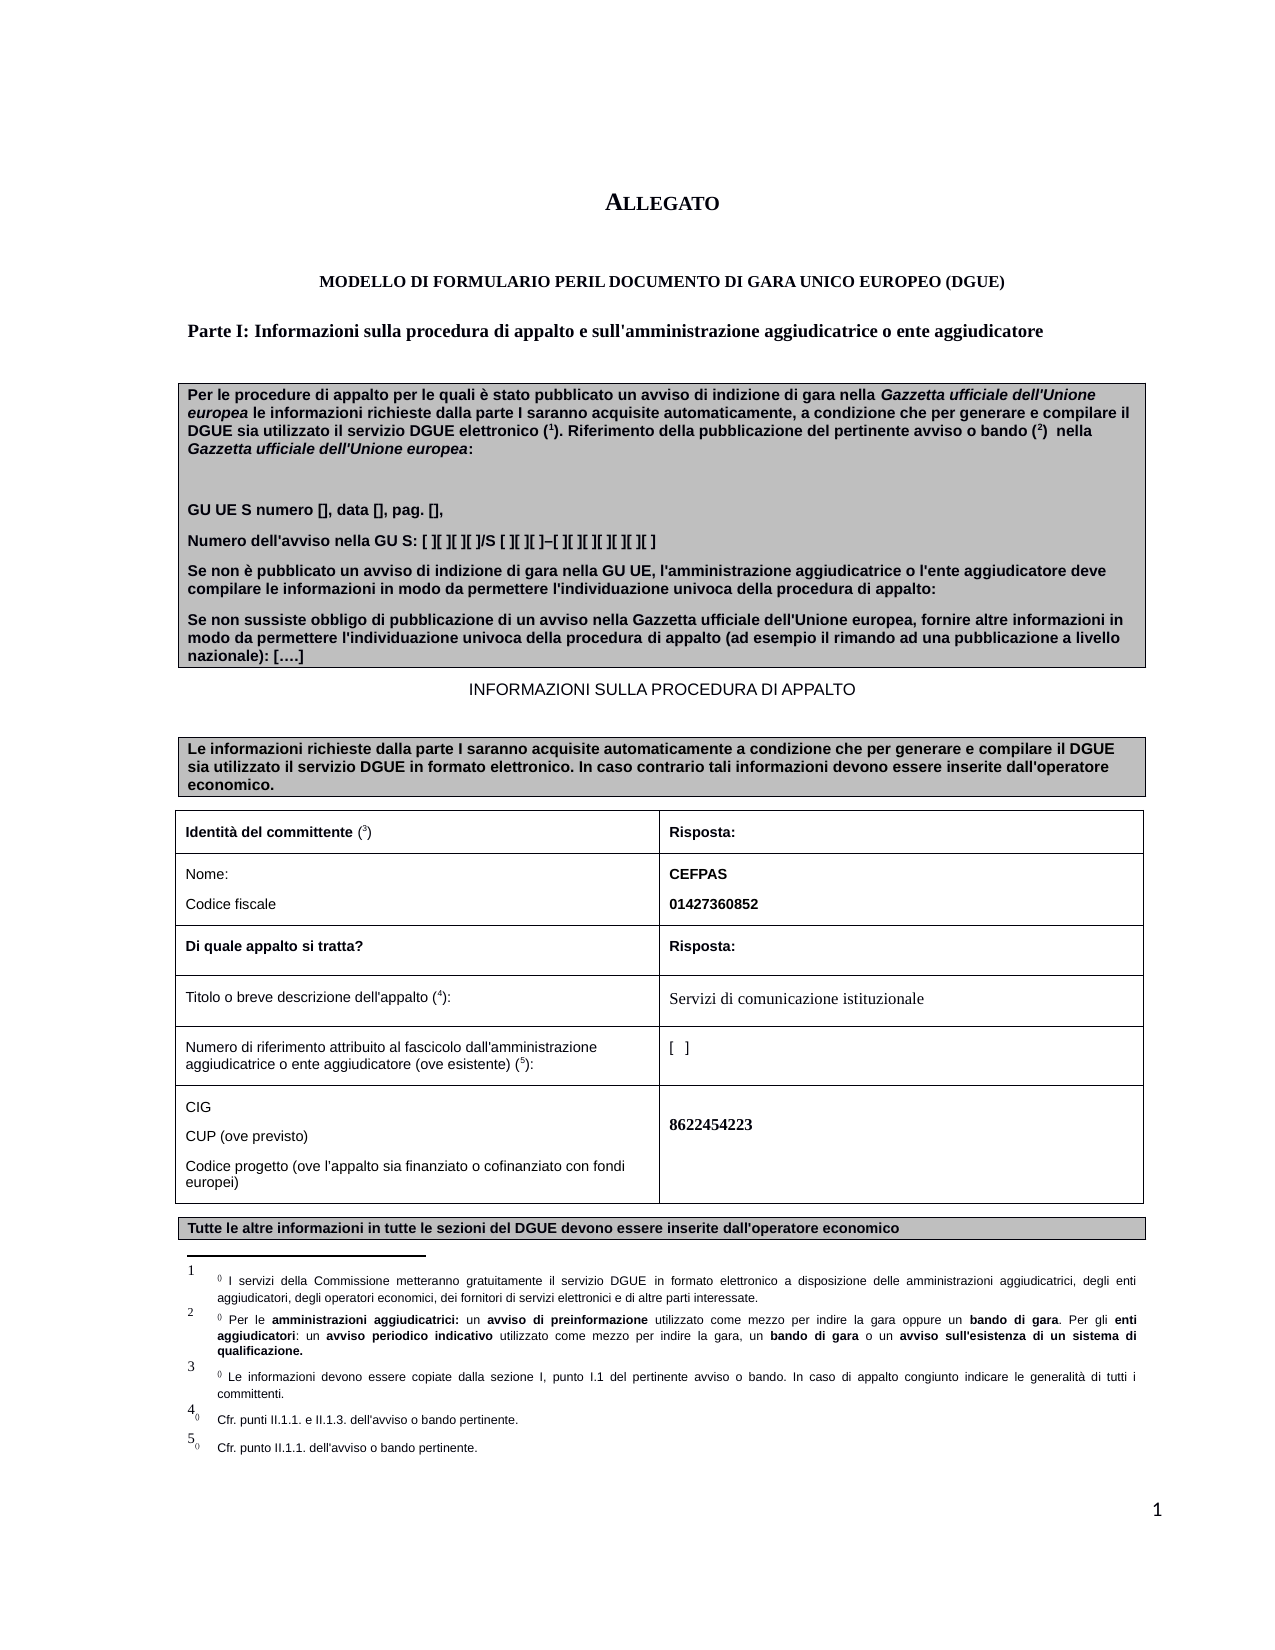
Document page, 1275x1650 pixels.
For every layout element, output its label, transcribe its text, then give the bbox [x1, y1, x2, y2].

text Se non sussiste obbligo di pubblicazione di un avviso nella Gazzetta ufficiale dell'Unione europea, fornire altre informazioni in modo da permettere l'individuazione univoca della procedura di appalto (ad esempio il rimando ad una pubblicazione a livello nazionale): [….] [179, 607, 1145, 667]
table_cell Titolo o breve descrizione dell'appalto (): [176, 976, 659, 1026]
table_cell 8622454223 [660, 1086, 1143, 1203]
text Numero dell'avviso nella GU S: [ ][ ][ ][ ]/S [ ][ ][ ]–[ ][ ][ ][ ][ ][ ][ ] [179, 528, 1145, 549]
text Per le procedure di appalto per le quali è stato pubblicato un avviso di indizione di gara nella Gazzetta ufficiale dell'Unione europea le informazioni richieste dalla parte I saranno acquisite automaticamente, a condizione che per generare e compilare il DGUE sia utilizzato il servizio DGUE elettronico (). Riferimento della pubblicazione del pertinente avviso o bando () nella Gazzetta ufficiale dell'Unione europea: [179, 384, 1145, 458]
title Parte I: Informazioni sulla procedura di appalto e sull'amministrazione aggiudicatrice o ente aggiudicatore [187, 320, 1137, 341]
subtitle Allegato [187, 187, 1137, 216]
table_cell Servizi di comunicazione istituzionale [660, 976, 1143, 1026]
table_cell Nome: Codice fiscale [176, 854, 659, 924]
table_cell [ ] [660, 1027, 1143, 1085]
table_cell Risposta: [660, 926, 1143, 975]
table_cell CIG CUP (ove previsto) Codice progetto (ove l’appalto sia finanziato o cofinanziato con fondi europei) [176, 1086, 659, 1203]
text GU UE S numero [], data [], pag. [], [179, 498, 1145, 519]
table_header Identità del committente () [176, 811, 659, 852]
table_cell CEFPAS 01427360852 [660, 854, 1143, 924]
table_cell Numero di riferimento attribuito al fascicolo dall'amministrazione aggiudicatrice o ente aggiudicatore (ove esistente) (): [176, 1027, 659, 1085]
table_cell Di quale appalto si tratta? [176, 926, 659, 975]
title Informazioni sulla procedura di appalto [187, 680, 1137, 699]
text Se non è pubblicato un avviso di indizione di gara nella GU UE, l'amministrazione aggiudicatrice o l'ente aggiudicatore deve compilare le informazioni in modo da permettere l'individuazione univoca della procedura di appalto: [179, 559, 1145, 598]
text Le informazioni richieste dalla parte I saranno acquisite automaticamente a condizione che per generare e compilare il DGUE sia utilizzato il servizio DGUE in formato elettronico. In caso contrario tali informazioni devono essere inserite dall'operatore economico. [179, 738, 1145, 796]
table_header Risposta: [660, 811, 1143, 852]
text Modello di formulario peril documento di gara unico europeo (DGUE) [187, 272, 1137, 291]
text Tutte le altre informazioni in tutte le sezioni del DGUE devono essere inserite dall'operatore economico [179, 1218, 1145, 1239]
